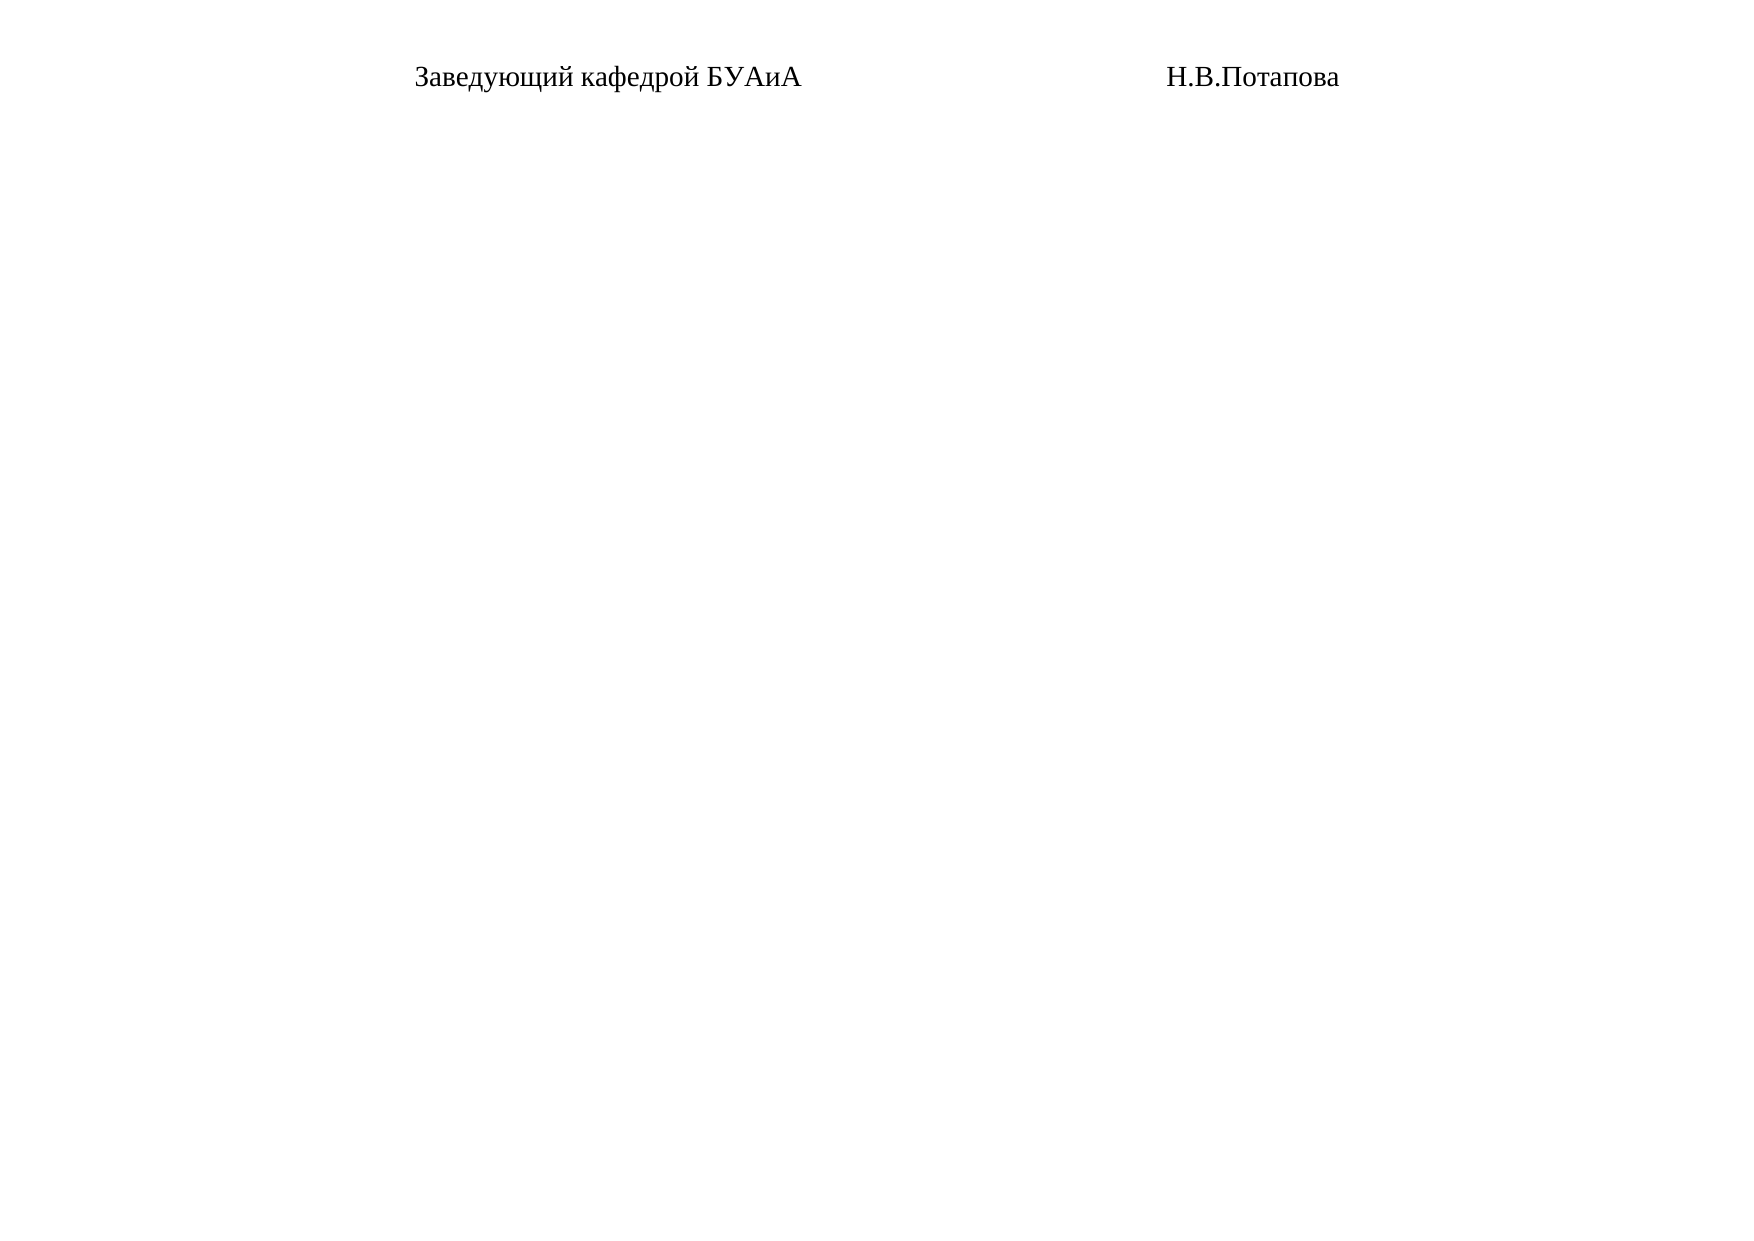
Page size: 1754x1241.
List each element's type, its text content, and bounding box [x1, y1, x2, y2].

text Заведующий кафедрой БУАиА Н.В.Потапова [59, 59, 1695, 93]
